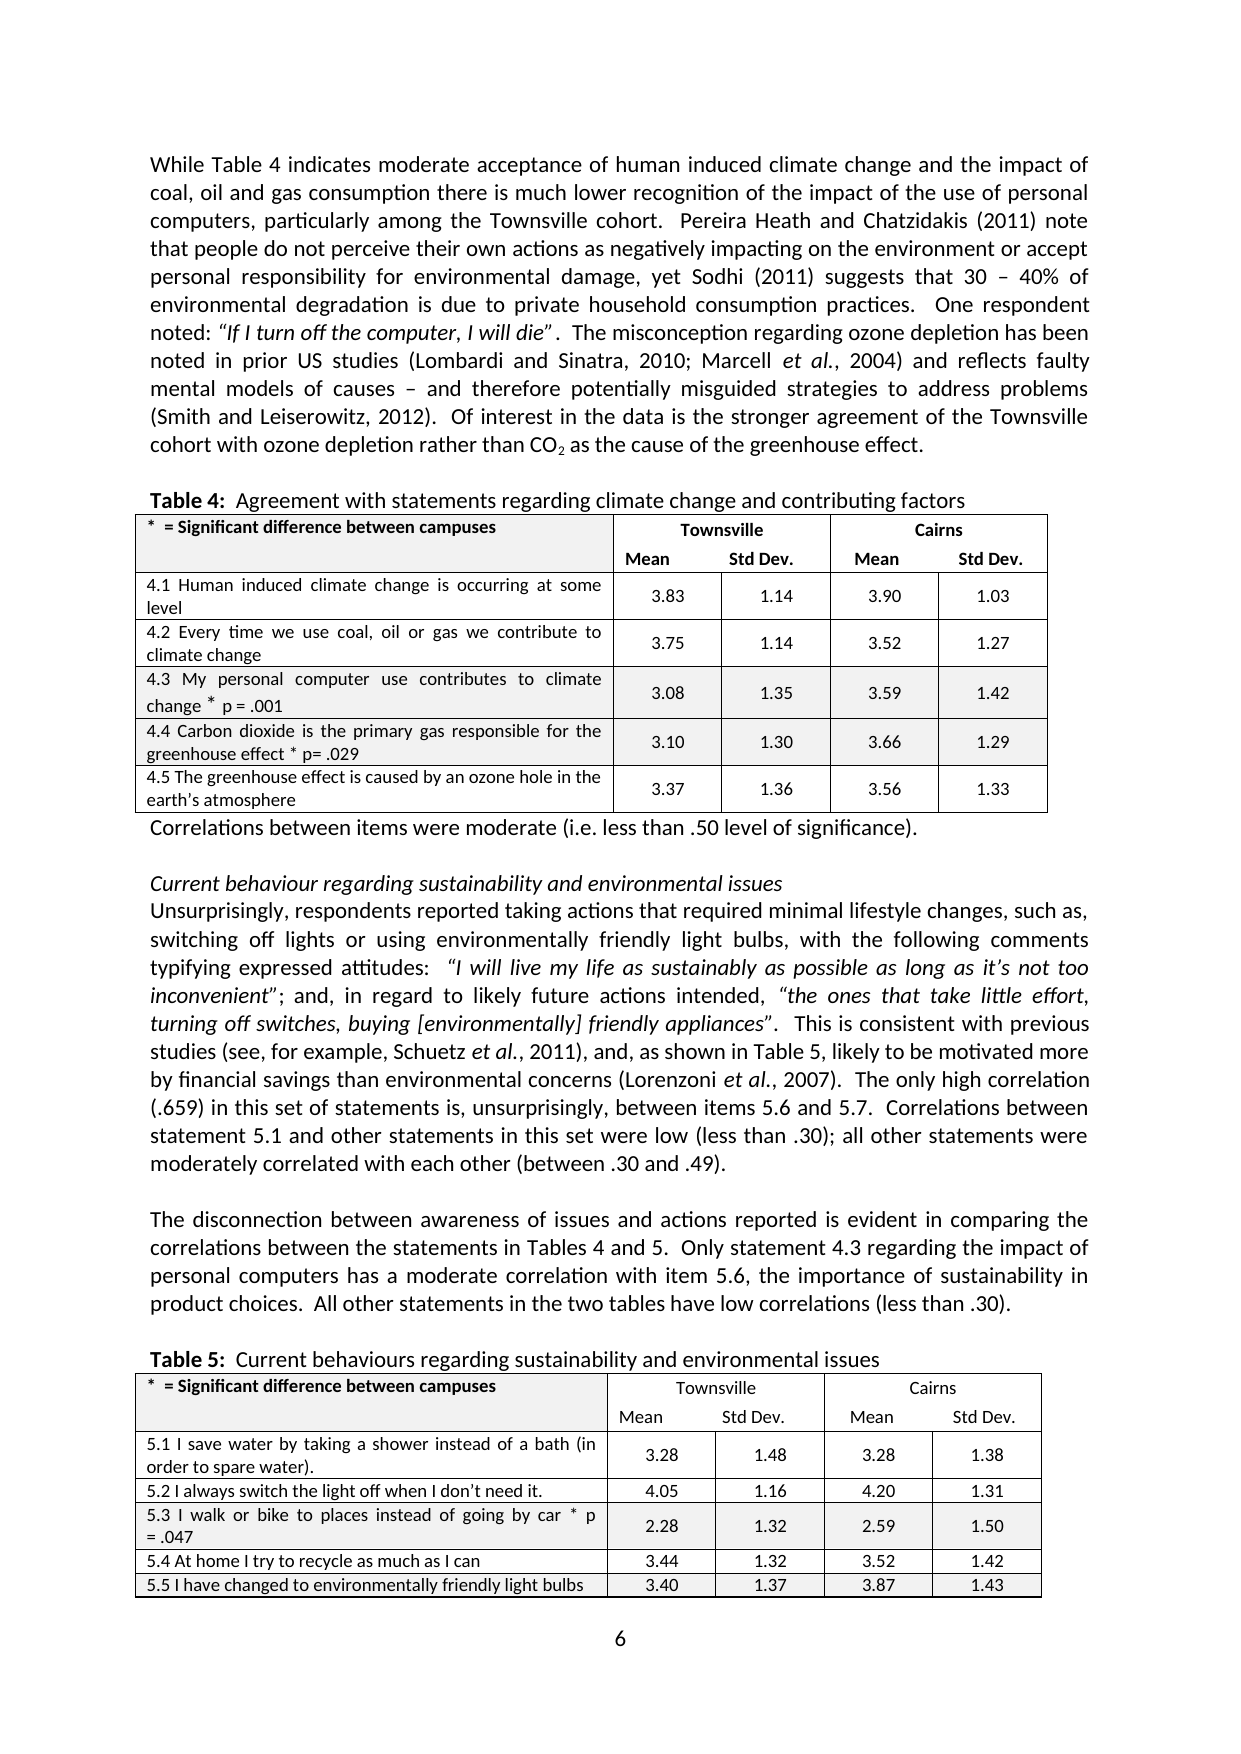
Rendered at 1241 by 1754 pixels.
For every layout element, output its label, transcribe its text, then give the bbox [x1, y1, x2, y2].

table_cell 3.08 [614, 667, 721, 718]
table_cell 1.32 [716, 1550, 824, 1572]
table_cell 3.28 [825, 1432, 932, 1478]
table_cell 3.87 [825, 1574, 932, 1596]
table_cell 1.42 [939, 667, 1047, 718]
text Correlations between items were moderate (i.e. less than .50 level of significance). [150, 813, 1090, 841]
table_cell 4.05 [608, 1479, 715, 1502]
table_cell 1.37 [716, 1574, 824, 1596]
table_cell 3.10 [614, 719, 721, 765]
table_cell Mean Std Dev. [608, 1402, 824, 1431]
table_cell 1.42 [933, 1550, 1041, 1572]
table_cell 4.3 My personal computer use contributes to climate change * p = .001 [136, 667, 613, 718]
table_cell 3.66 [831, 719, 938, 765]
table_cell 3.83 [614, 573, 721, 619]
table_cell 3.56 [831, 766, 938, 812]
table_cell 3.52 [831, 620, 938, 666]
table_cell 4.2 Every time we use coal, oil or gas we contribute to climate change [136, 620, 613, 666]
table_cell 1.43 [933, 1574, 1041, 1596]
table_cell 3.59 [831, 667, 938, 718]
text Unsurprisingly, respondents reported taking actions that required minimal lifestyle changes, such as, switching off lights or using environmentally friendly light bulbs, with the following comments typifying expressed attitudes: “I will live my life as sustainably as possible as long as it’s not too inconvenient”; and, in regard to likely future actions intended, “the ones that take little effort, turning off switches, buying [environmentally] friendly appliances”. This is consistent with previous studies (see, for example, Schuetz et al., 2011), and, as shown in Table 5, likely to be motivated more by financial savings than environmental concerns (Lorenzoni et al., 2007). The only high correlation (.659) in this set of statements is, unsurprisingly, between items 5.6 and 5.7. Correlations between statement 5.1 and other statements in this set were low (less than .30); all other statements were moderately correlated with each other (between .30 and .49). [150, 897, 1090, 1177]
table_cell 1.29 [939, 719, 1047, 765]
table_cell 4.20 [825, 1479, 932, 1502]
table_cell 1.27 [939, 620, 1047, 666]
table_cell 3.37 [614, 766, 721, 812]
table_header Townsville [608, 1374, 824, 1402]
table_header Cairns [825, 1374, 1041, 1402]
table_cell Mean Std Dev. [831, 543, 1047, 572]
table_cell 5.1 I save water by taking a shower instead of a bath (in order to spare water). [136, 1432, 607, 1478]
table_cell 4.4 Carbon dioxide is the primary gas responsible for the greenhouse effect * p= .029 [136, 719, 613, 765]
table_cell 3.75 [614, 620, 721, 666]
table_cell 1.16 [716, 1479, 824, 1502]
table_cell 3.44 [608, 1550, 715, 1572]
table_cell 1.32 [716, 1503, 824, 1548]
table_cell 1.33 [939, 766, 1047, 812]
table_cell 1.50 [933, 1503, 1041, 1548]
table_cell 3.28 [608, 1432, 715, 1478]
text Table 4: Agreement with statements regarding climate change and contributing factors [150, 486, 1090, 514]
table_cell 1.14 [722, 573, 830, 619]
table_header * = Significant difference between campuses [136, 1374, 607, 1431]
table_cell 1.36 [722, 766, 830, 812]
table_cell 3.40 [608, 1574, 715, 1596]
text While Table 4 indicates moderate acceptance of human induced climate change and the impact of coal, oil and gas consumption there is much lower recognition of the impact of the use of personal computers, particularly among the Townsville cohort. Pereira Heath and Chatzidakis (2011) note that people do not perceive their own actions as negatively impacting on the environment or accept personal responsibility for environmental damage, yet Sodhi (2011) suggests that 30 – 40% of environmental degradation is due to private household consumption practices. One respondent noted: “If I turn off the computer, I will die”. The misconception regarding ozone depletion has been noted in prior US studies (Lombardi and Sinatra, 2010; Marcell et al., 2004) and reflects faulty mental models of causes – and therefore potentially misguided strategies to address problems (Smith and Leiserowitz, 2012). Of interest in the data is the stronger agreement of the Townsville cohort with ozone depletion rather than CO2 as the cause of the greenhouse effect. [150, 150, 1090, 458]
text Current behaviour regarding sustainability and environmental issues [150, 869, 1090, 897]
table_cell 2.28 [608, 1503, 715, 1548]
table_cell 1.35 [722, 667, 830, 718]
table_cell Mean Std Dev. [614, 543, 830, 572]
table_cell 5.3 I walk or bike to places instead of going by car * p = .047 [136, 1503, 607, 1548]
table_cell 1.03 [939, 573, 1047, 619]
table_cell Mean Std Dev. [825, 1402, 1041, 1431]
table_cell 1.31 [933, 1479, 1041, 1502]
table_cell 1.30 [722, 719, 830, 765]
table_header Townsville [614, 515, 830, 543]
table_cell 3.52 [825, 1550, 932, 1572]
table_cell 1.14 [722, 620, 830, 666]
table_header * = Significant difference between campuses [136, 515, 613, 572]
text Table 5: Current behaviours regarding sustainability and environmental issues [150, 1345, 1090, 1373]
text The disconnection between awareness of issues and actions reported is evident in comparing the correlations between the statements in Tables 4 and 5. Only statement 4.3 regarding the impact of personal computers has a moderate correlation with item 5.6, the importance of sustainability in product choices. All other statements in the two tables have low correlations (less than .30). [150, 1205, 1090, 1317]
table_cell 3.90 [831, 573, 938, 619]
table_cell 1.48 [716, 1432, 824, 1478]
table_cell 5.4 At home I try to recycle as much as I can [136, 1550, 607, 1572]
table_cell 4.5 The greenhouse effect is caused by an ozone hole in the earth’s atmosphere [136, 766, 613, 812]
table_cell 2.59 [825, 1503, 932, 1548]
table_header Cairns [831, 515, 1047, 543]
table_cell 1.38 [933, 1432, 1041, 1478]
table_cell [136, 1574, 607, 1596]
table_cell 5.2 I always switch the light off when I don’t need it. [136, 1479, 607, 1502]
table_cell 4.1 Human induced climate change is occurring at some level [136, 573, 613, 619]
